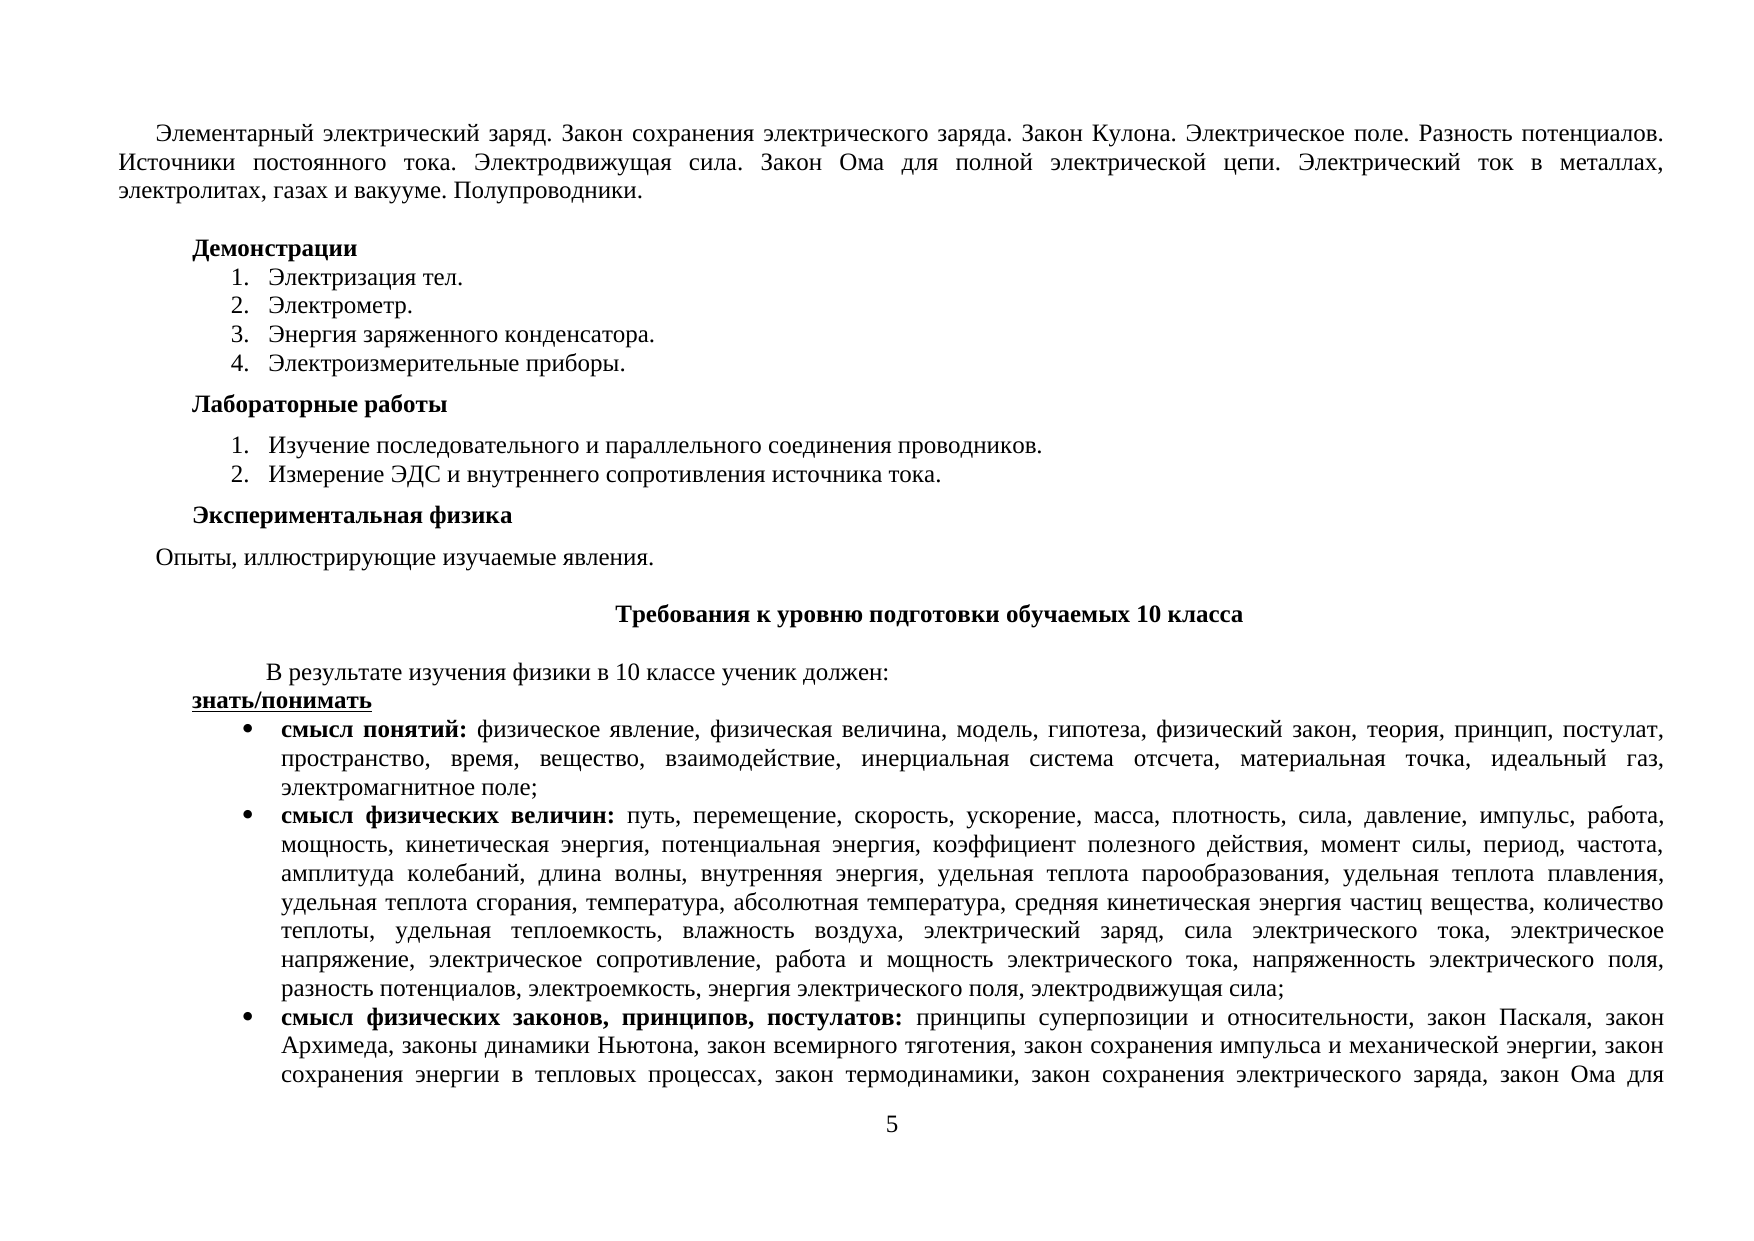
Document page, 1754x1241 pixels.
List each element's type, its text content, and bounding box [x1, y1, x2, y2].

list смысл физических величин: путь, перемещение, скорость, ускорение, масса, плотность, сила, давление, импульс, работа, мощность, кинетическая энергия, потенциальная энергия, коэффициент полезного действия, момент силы, период, частота, амплитуда колебаний, длина волны, внутренняя энергия, удельная теплота парообразования, удельная теплота плавления, удельная теплота сгорания, температура, абсолютная температура, средняя кинетическая энергия частиц вещества, количество теплоты, удельная теплоемкость, влажность воздуха, электрический заряд, сила электрического тока, электрическое напряжение, электрическое сопротивление, работа и мощность электрического тока, напряженность электрического поля, разность потенциалов, электроемкость, энергия электрического поля, электродвижущая сила; [243, 801, 1665, 1002]
text Лабораторные работы [118, 389, 1665, 418]
text Элементарный электрический заряд. Закон сохранения электрического заряда. Закон Кулона. Электрическое поле. Разность потенциалов. Источники постоянного тока. Электродвижущая сила. Закон Ома для полной электрической цепи. Электрический ток в металлах, электролитах, газах и вакууме. Полупроводники. [118, 118, 1665, 204]
list знать/понимать [168, 686, 1665, 714]
list Электроизмерительные приборы. [231, 348, 1665, 377]
list Энергия заряженного конденсатора. [231, 319, 1665, 348]
list Измерение ЭДС и внутреннего сопротивления источника тока. [231, 459, 1665, 488]
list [243, 1002, 1665, 1088]
text Требования к уровню подготовки обучаемых 10 класса [118, 599, 1665, 628]
text Экспериментальная физика [118, 501, 1665, 529]
list Электризация тел. [231, 262, 1665, 291]
text Опыты, иллюстрирующие изучаемые явления. [118, 542, 1665, 571]
list Изучение последовательного и параллельного соединения проводников. [231, 431, 1665, 459]
text В результате изучения физики в 10 классе ученик должен: [191, 657, 1665, 686]
list смысл понятий: физическое явление, физическая величина, модель, гипотеза, физический закон, теория, принцип, постулат, пространство, время, вещество, взаимодействие, инерциальная система отсчета, материальная точка, идеальный газ, электромагнитное поле; [243, 714, 1665, 801]
text Демонстрации [118, 233, 1665, 262]
list Электрометр. [231, 291, 1665, 319]
